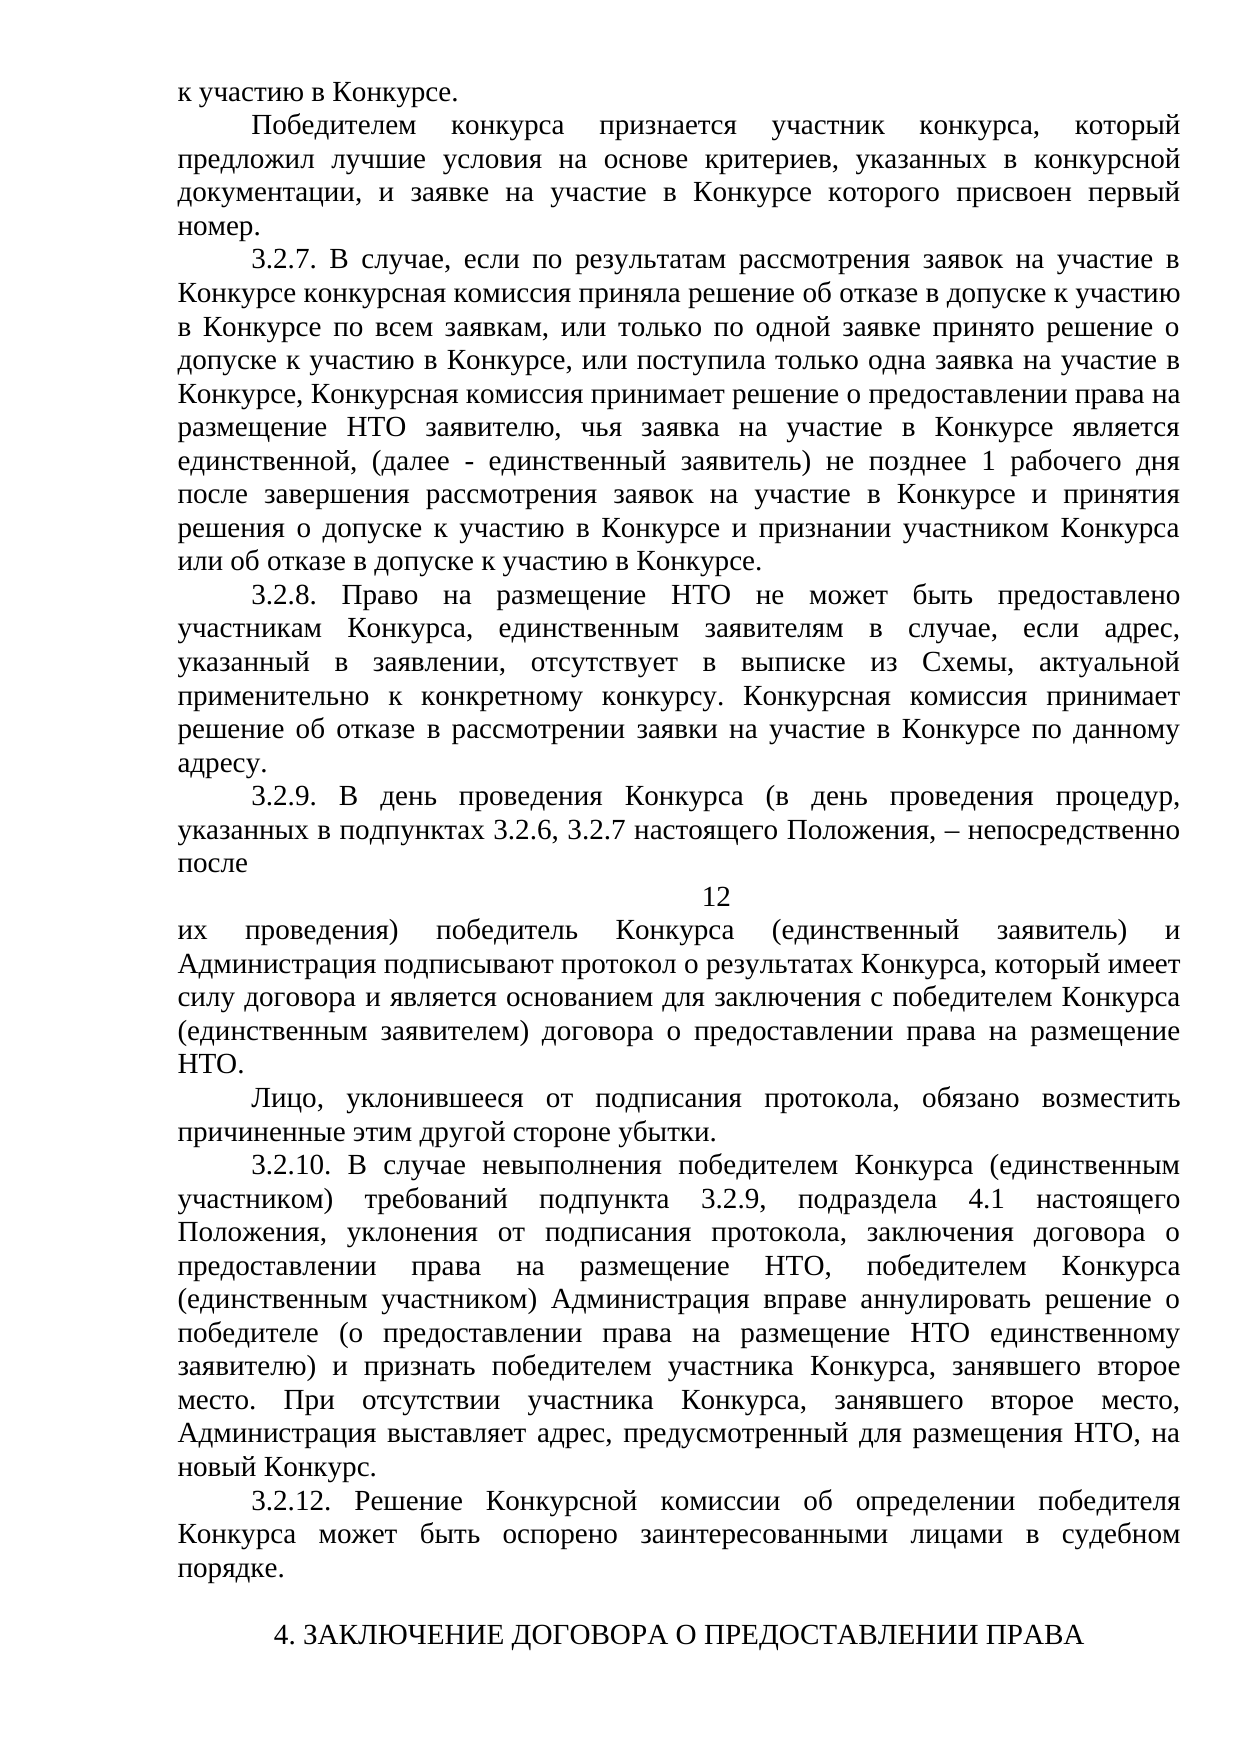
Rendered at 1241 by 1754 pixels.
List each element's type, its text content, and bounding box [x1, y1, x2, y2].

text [177, 74, 1181, 107]
text 3.2.12. Решение Конкурсной комиссии об определении победителя Конкурса может быть оспорено заинтересованными лицами в судебном порядке. [177, 1483, 1181, 1583]
text 3.2.9. В день проведения Конкурса (в день проведения процедур, указанных в подпунктах 3.2.6, 3.2.7 настоящего Положения, – непосредственно после [177, 778, 1181, 879]
text их проведения) победитель Конкурса (единственный заявитель) и Администрация подписывают протокол о результатах Конкурса, который имеет силу договора и является основанием для заключения с победителем Конкурса (единственным заявителем) договора о предоставлении права на размещение НТО. [177, 912, 1181, 1080]
text 12 [177, 879, 1181, 912]
text 3.2.8. Право на размещение НТО не может быть предоставлено участникам Конкурса, единственным заявителям в случае, если адрес, указанный в заявлении, отсутствует в выписке из Схемы, актуальной применительно к конкретному конкурсу. Конкурсная комиссия принимает решение об отказе в рассмотрении заявки на участие в Конкурсе по данному адресу. [177, 577, 1181, 778]
text Победителем конкурса признается участник конкурса, который предложил лучшие условия на основе критериев, указанных в конкурсной документации, и заявке на участие в Конкурсе которого присвоен первый номер. [177, 107, 1181, 242]
text 3.2.7. В случае, если по результатам рассмотрения заявок на участие в Конкурсе конкурсная комиссия приняла решение об отказе в допуске к участию в Конкурсе по всем заявкам, или только по одной заявке принято решение о допуске к участию в Конкурсе, или поступила только одна заявка на участие в Конкурсе, Конкурсная комиссия принимает решение о предоставлении права на размещение НТО заявителю, чья заявка на участие в Конкурсе является единственной, (далее - единственный заявитель) не позднее 1 рабочего дня после завершения рассмотрения заявок на участие в Конкурсе и принятия решения о допуске к участию в Конкурсе и признании участником Конкурса или об отказе в допуске к участию в Конкурсе. [177, 242, 1181, 577]
text 3.2.10. В случае невыполнения победителем Конкурса (единственным участником) требований подпункта 3.2.9, подраздела 4.1 настоящего Положения, уклонения от подписания протокола, заключения договора о предоставлении права на размещение НТО, победителем Конкурса (единственным участником) Администрация вправе аннулировать решение о победителе (о предоставлении права на размещение НТО единственному заявителю) и признать победителем участника Конкурса, занявшего второе место. При отсутствии участника Конкурса, занявшего второе место, Администрация выставляет адрес, предусмотренный для размещения НТО, на новый Конкурс. [177, 1147, 1181, 1483]
text Лицо, уклонившееся от подписания протокола, обязано возместить причиненные этим другой стороне убытки. [177, 1080, 1181, 1147]
text 4. ЗАКЛЮЧЕНИЕ ДОГОВОРА О ПРЕДОСТАВЛЕНИИ ПРАВА [177, 1617, 1181, 1650]
